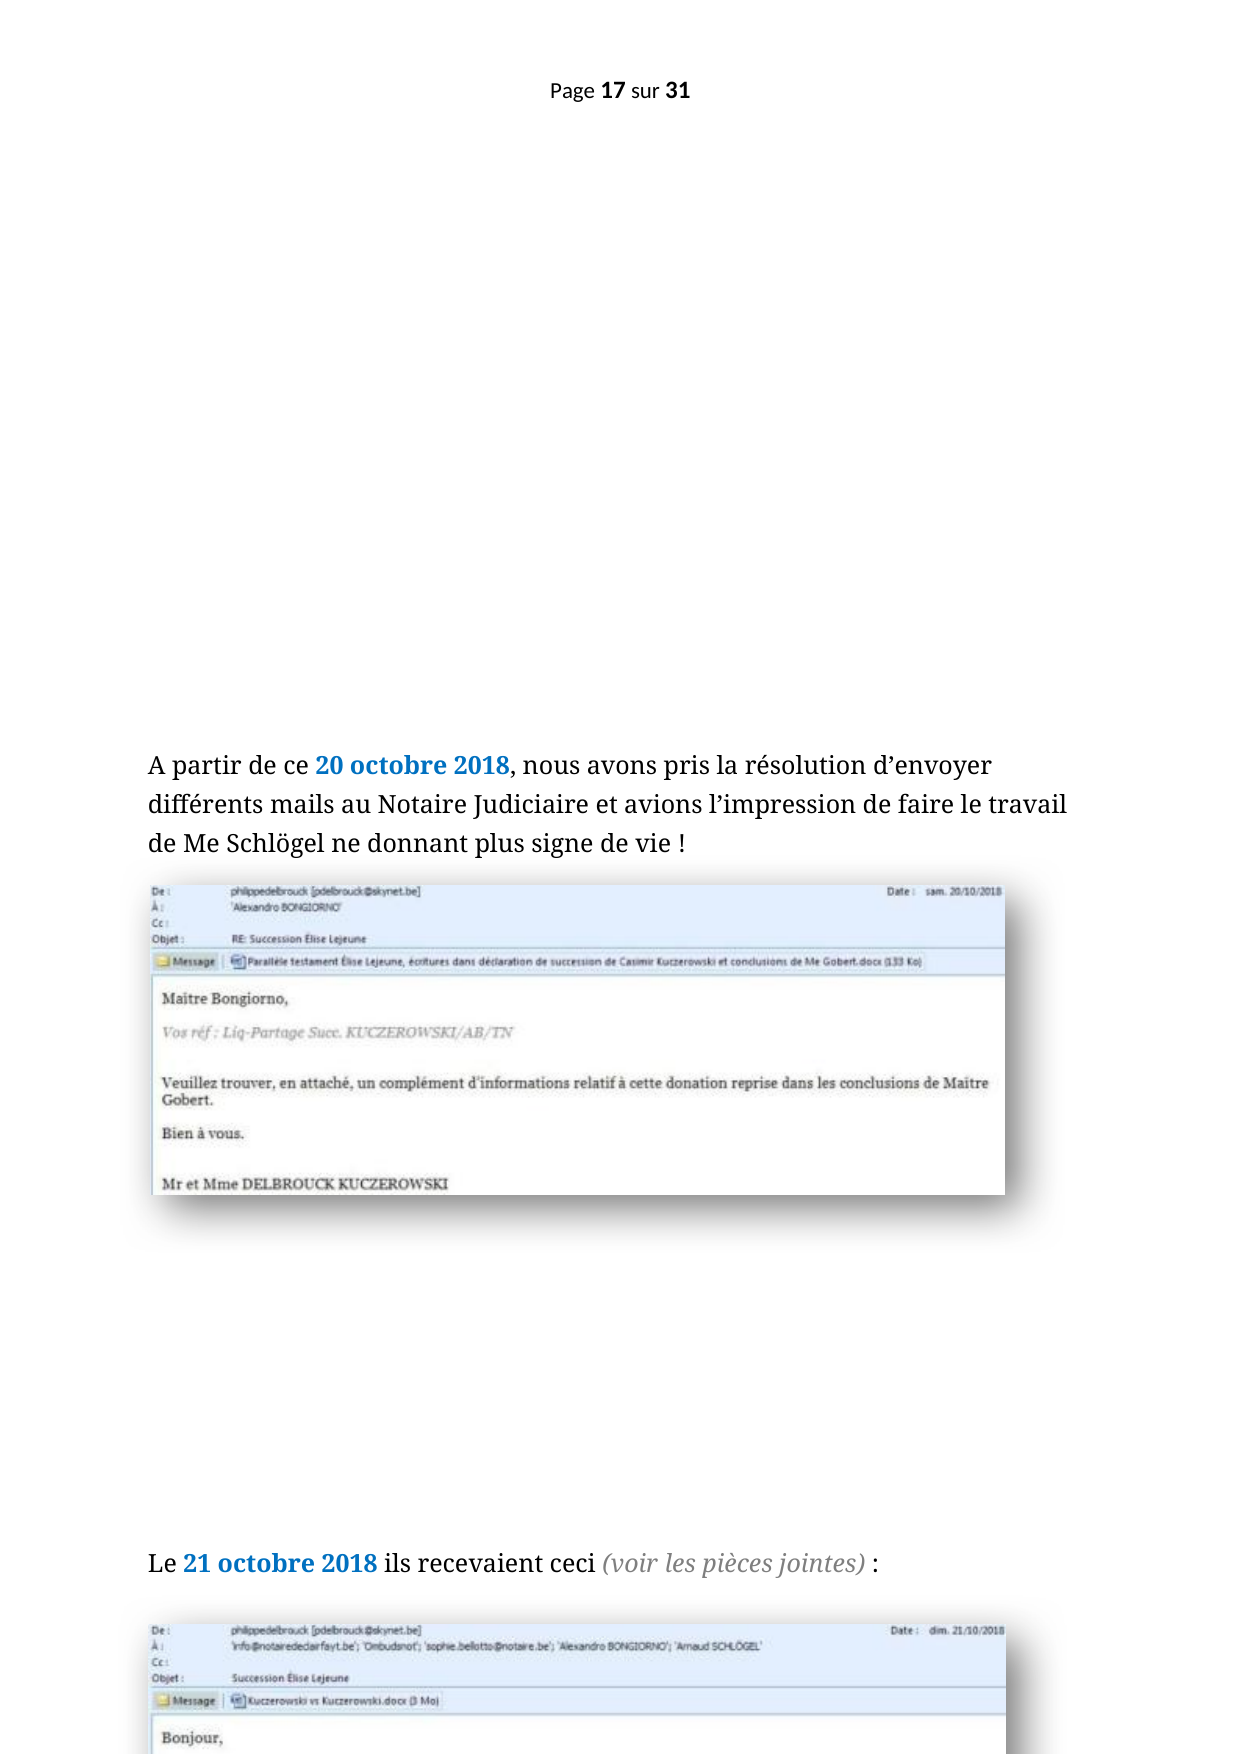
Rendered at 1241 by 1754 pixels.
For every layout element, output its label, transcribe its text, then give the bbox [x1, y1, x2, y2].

picture [148, 1624, 1006, 1754]
picture [150, 885, 1005, 1195]
text Le 21 octobre 2018 ils recevaient ceci (voir les pièces jointes) : [148, 1546, 1093, 1580]
text A partir de ce 20 octobre 2018, nous avons pris la résolution d’envoyer différents mails au Notaire Judiciaire et avions l’impression de faire le travail de Me Schlögel ne donnant plus signe de vie ! [148, 748, 1093, 860]
